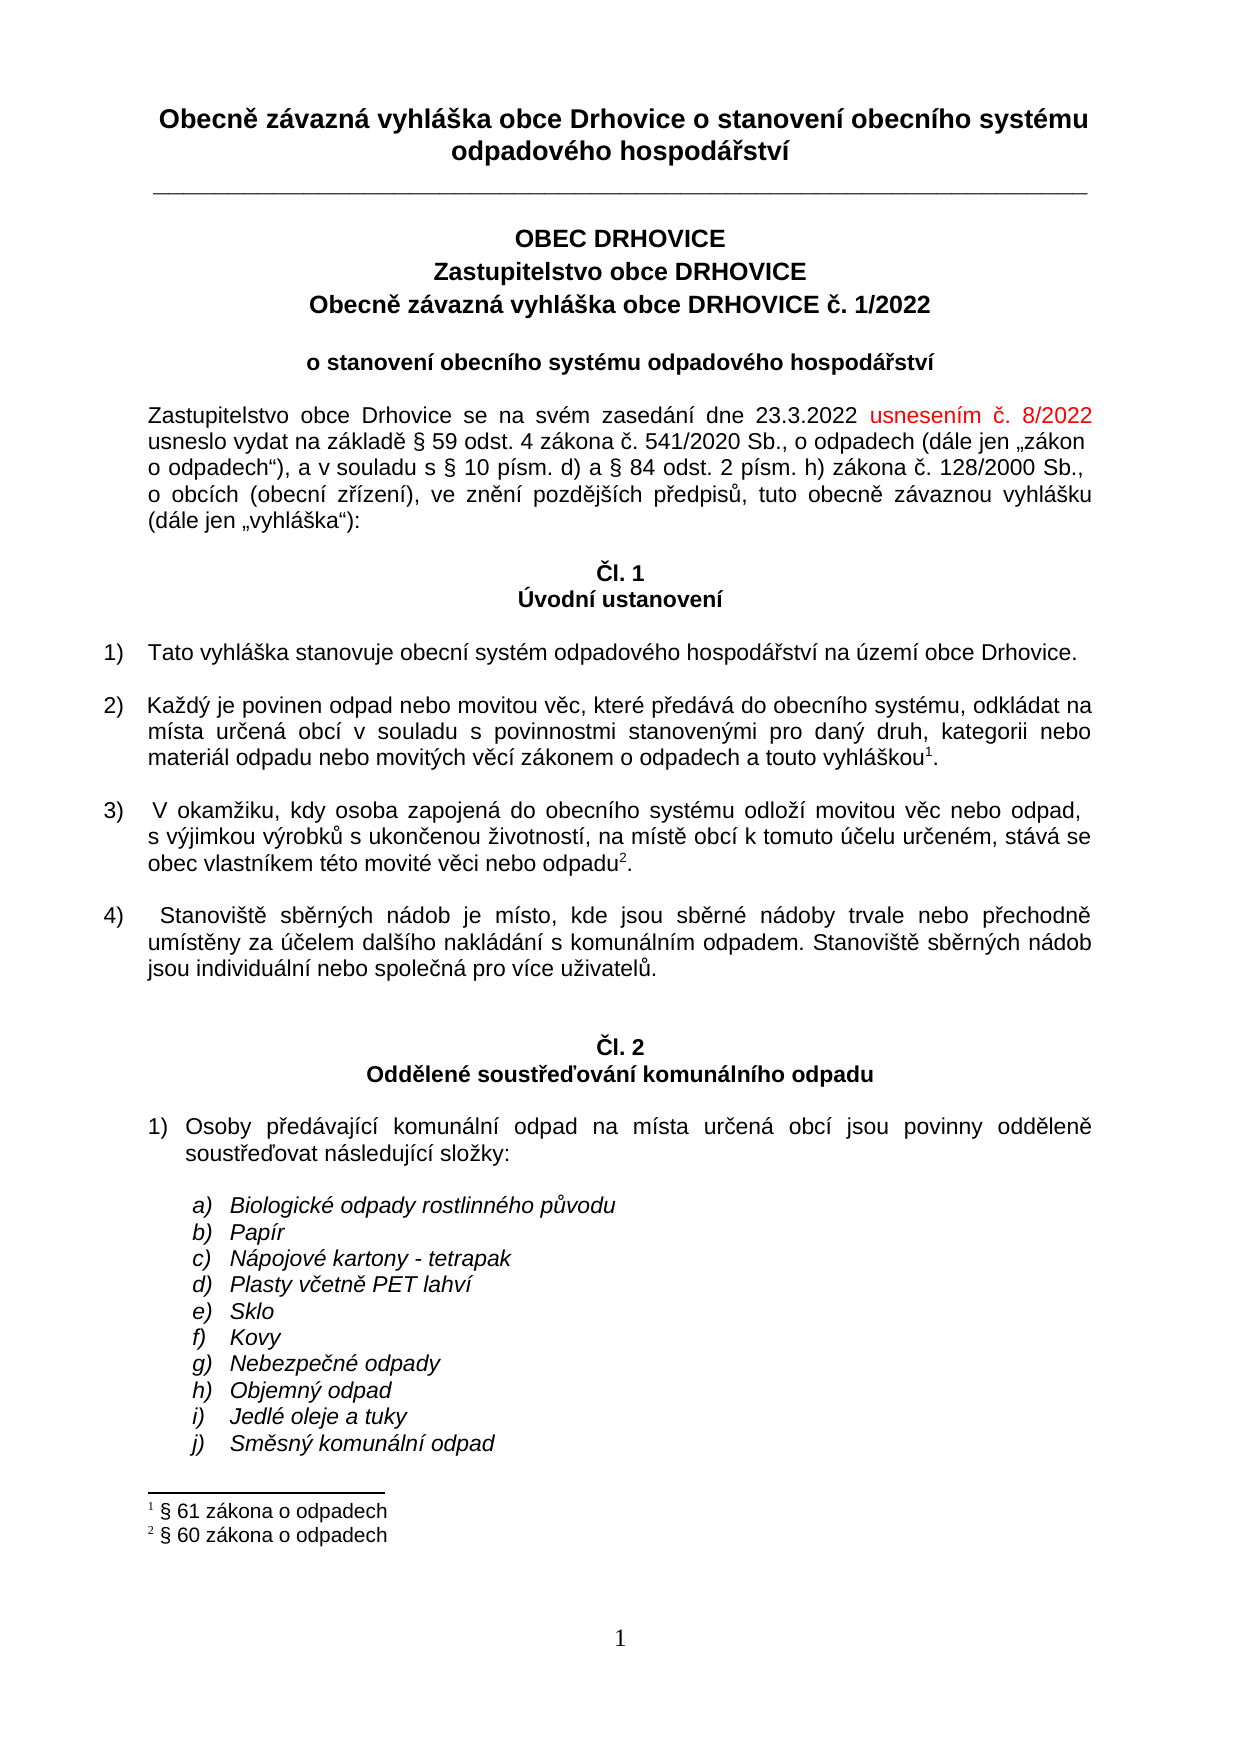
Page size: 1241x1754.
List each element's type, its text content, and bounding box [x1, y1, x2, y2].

list Každý je povinen odpad nebo movitou věc, které předává do obecního systému, odkládat na místa určená obcí v souladu s povinnostmi stanovenými pro daný druh, kategorii nebo materiál odpadu nebo movitých věcí zákonem o odpadech a touto vyhláškou. [103, 692, 1092, 771]
text OBEC DRHOVICE [148, 223, 1092, 252]
text Čl. 1 [148, 560, 1092, 586]
list V okamžiku, kdy osoba zapojená do obecního systému odloží movitou věc nebo odpad, s výjimkou výrobků s ukončenou životností, na místě obcí k tomuto účelu určeném, stává se obec vlastníkem této movité věci nebo odpadu. [103, 797, 1092, 876]
list Papír [192, 1219, 1092, 1245]
text Zastupitelstvo obce Drhovice se na svém zasedání dne 23.3.2022 usnesením č. 8/2022 usneslo vydat na základě § 59 odst. 4 zákona č. 541/2020 Sb., o odpadech (dále jen „zákon o odpadech“), a v souladu s § 10 písm. d) a § 84 odst. 2 písm. h) zákona č. 128/2000 Sb., o obcích (obecní zřízení), ve znění pozdějších předpisů, tuto obecně závaznou vyhlášku (dále jen „vyhláška“): [148, 402, 1092, 533]
list Směsný komunální odpad [192, 1429, 1092, 1456]
text ______________________________________________________________ [148, 166, 1092, 197]
list Biologické odpady rostlinného původu [192, 1192, 1092, 1219]
list Stanoviště sběrných nádob je místo, kde jsou sběrné nádoby trvale nebo přechodně umístěny za účelem dalšího nakládání s komunálním odpadem. Stanoviště sběrných nádob jsou individuální nebo společná pro více uživatelů. [103, 902, 1092, 981]
text o stanovení obecního systému odpadového hospodářství [148, 349, 1092, 375]
subtitle Úvodní ustanovení [148, 586, 1092, 612]
list Jedlé oleje a tuky [192, 1403, 1092, 1429]
text Zastupitelstvo obce DRHOVICE [148, 257, 1092, 285]
list Plasty včetně PET lahví [192, 1271, 1092, 1298]
text Obecně závazná vyhláška obce DRHOVICE č. 1/2022 [148, 289, 1092, 318]
list Osoby předávající komunální odpad na místa určená obcí jsou povinny odděleně soustřeďovat následující složky: [148, 1113, 1092, 1166]
text Čl. 2 [148, 1034, 1092, 1061]
list Tato vyhláška stanovuje obecní systém odpadového hospodářství na území obce Drhovice. [103, 639, 1092, 665]
text Oddělené soustřeďování komunálního odpadu [148, 1061, 1092, 1087]
list Objemný odpad [192, 1377, 1092, 1403]
list Kovy [192, 1324, 1092, 1350]
list Sklo [192, 1298, 1092, 1324]
list Nebezpečné odpady [192, 1350, 1092, 1377]
list Nápojové kartony - tetrapak [192, 1245, 1092, 1271]
text Obecně závazná vyhláška obce Drhovice o stanovení obecního systému odpadového hospodářství [148, 103, 1092, 166]
